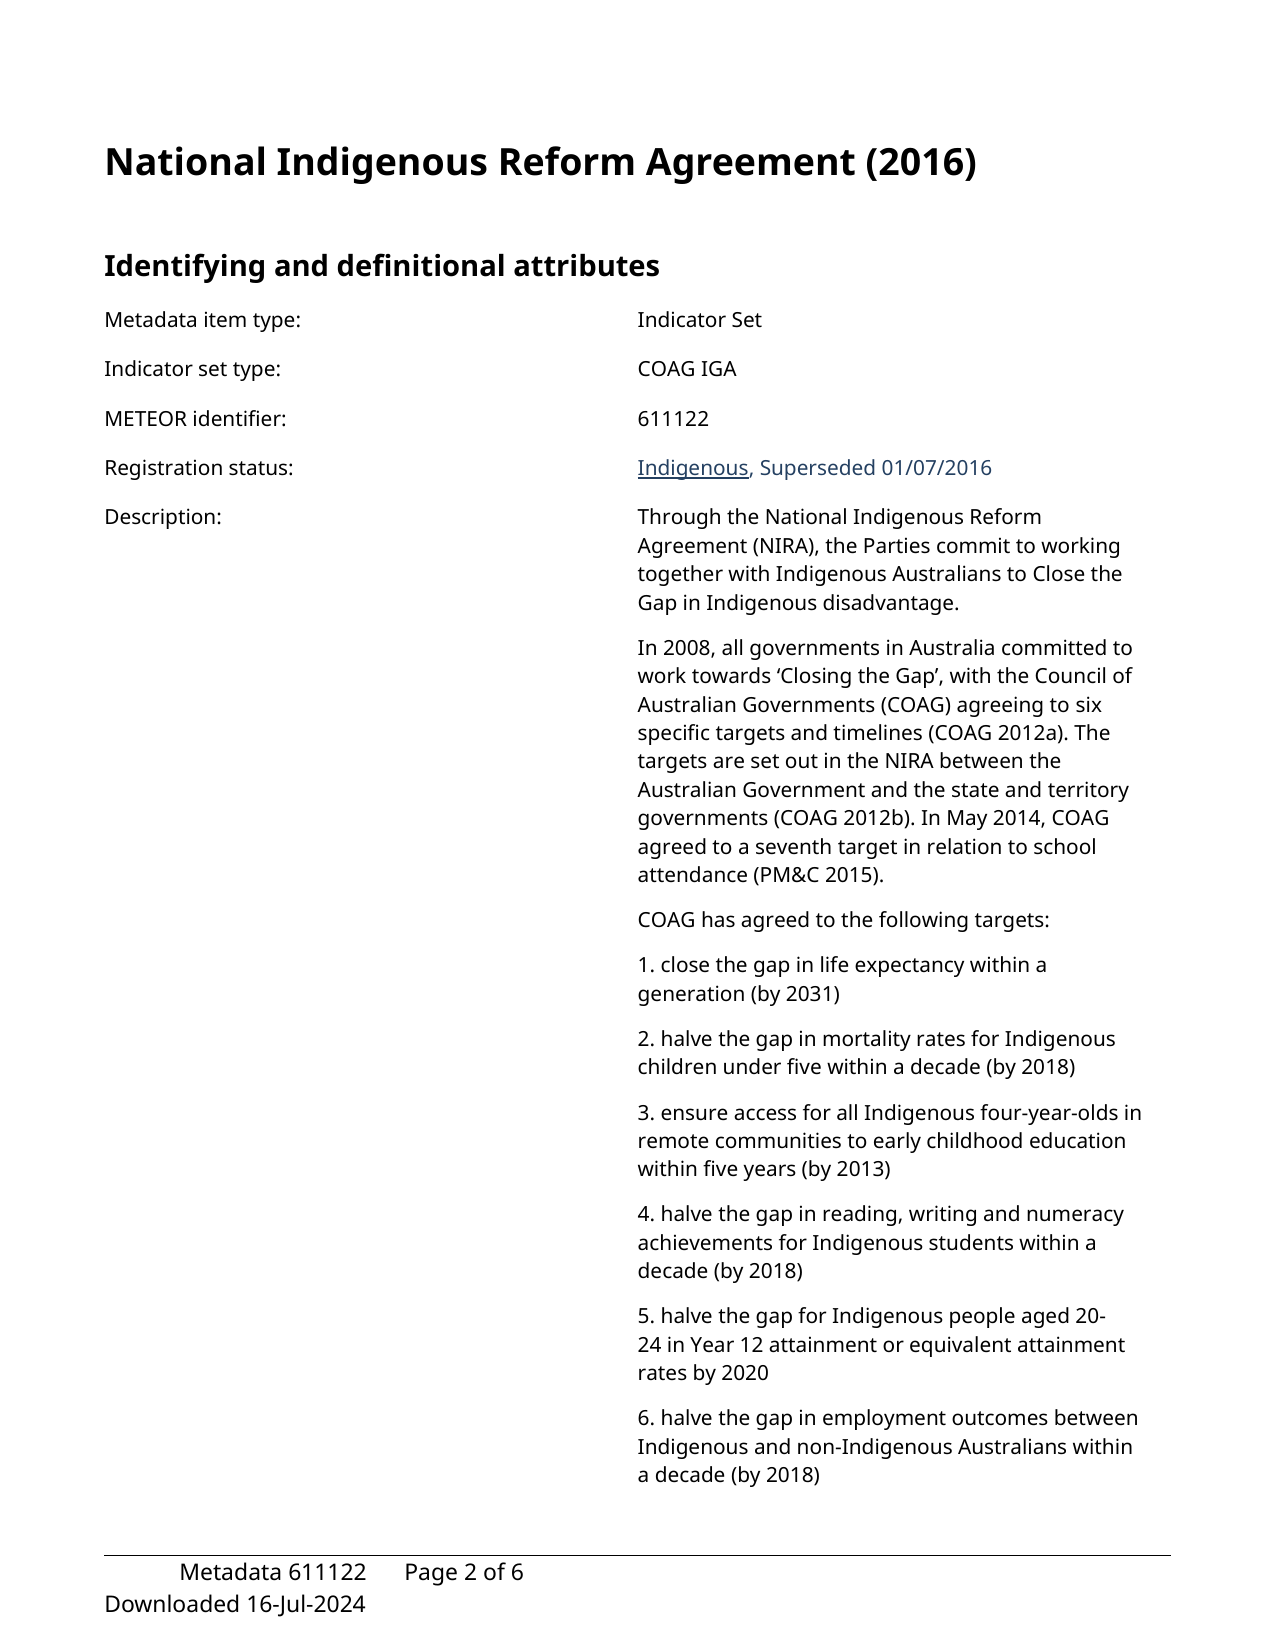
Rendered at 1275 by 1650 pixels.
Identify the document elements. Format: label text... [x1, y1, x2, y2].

subtitle National Indigenous Reform Agreement (2016) [104, 135, 1171, 186]
table_cell COAG IGA [626, 344, 1159, 393]
table_cell Metadata item type: [93, 295, 626, 344]
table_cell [626, 492, 1159, 1516]
table_cell Indicator Set [626, 295, 1159, 344]
table_cell 611122 [626, 394, 1159, 443]
table_cell Indigenous, Superseded 01/07/2016 [626, 443, 1159, 492]
table_cell Indicator set type: [93, 344, 626, 393]
table_cell METEOR identifier: [93, 394, 626, 443]
table_header Identifying and definitional attributes [93, 199, 1159, 295]
table_cell Registration status: [93, 443, 626, 492]
table_cell Description: [93, 492, 626, 1516]
